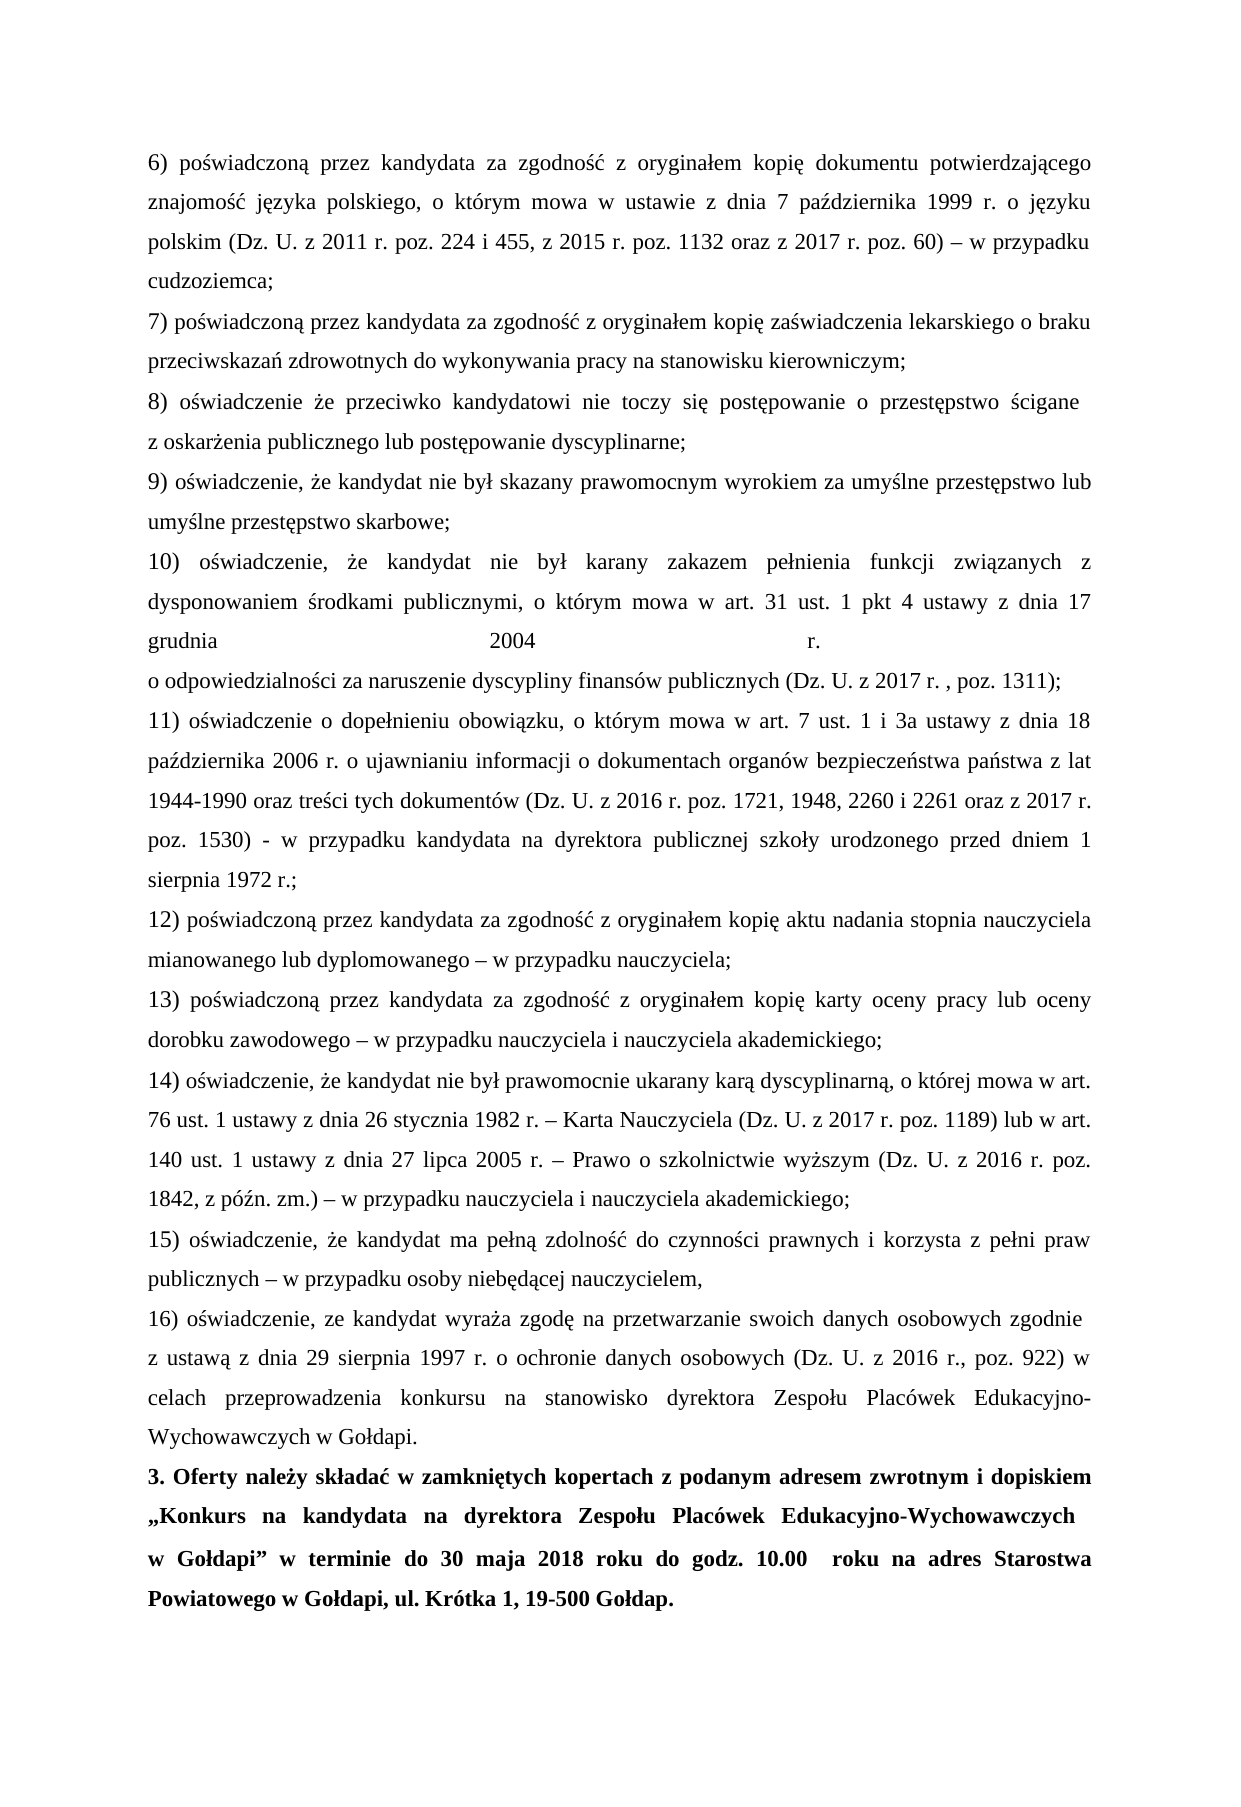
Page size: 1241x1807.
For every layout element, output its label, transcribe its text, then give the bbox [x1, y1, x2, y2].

text 9) oświadczenie, że kandydat nie był skazany prawomocnym wyrokiem za umyślne przestępstwo lub umyślne przestępstwo skarbowe; [148, 467, 1093, 534]
text 3. Oferty należy składać w zamkniętych kopertach z podanym adresem zwrotnym i dopiskiem „Konkurs na kandydata na dyrektora Zespołu Placówek Edukacyjno-Wychowawczych w Gołdapi” w terminie do 30 maja 2018 roku do godz. 10.00 roku na adres Starostwa Powiatowego w Gołdapi, ul. Krótka 1, 19-500 Gołdap. [148, 1463, 1093, 1611]
text 12) poświadczoną przez kandydata za zgodność z oryginałem kopię aktu nadania stopnia nauczyciela mianowanego lub dyplomowanego – w przypadku nauczyciela; [148, 905, 1093, 972]
text 15) oświadczenie, że kandydat ma pełną zdolność do czynności prawnych i korzysta z pełni praw publicznych – w przypadku osoby niebędącej nauczycielem, [148, 1225, 1093, 1292]
text 13) poświadczoną przez kandydata za zgodność z oryginałem kopię karty oceny pracy lub oceny dorobku zawodowego – w przypadku nauczyciela i nauczyciela akademickiego; [148, 985, 1093, 1052]
text 6) poświadczoną przez kandydata za zgodność z oryginałem kopię dokumentu potwierdzającego znajomość języka polskiego, o którym mowa w ustawie z dnia 7 października 1999 r. o języku polskim (Dz. U. z 2011 r. poz. 224 i 455, z 2015 r. poz. 1132 oraz z 2017 r. poz. 60) – w przypadku cudzoziemca; [148, 148, 1093, 294]
text 14) oświadczenie, że kandydat nie był prawomocnie ukarany karą dyscyplinarną, o której mowa w art. 76 ust. 1 ustawy z dnia 26 stycznia 1982 r. – Karta Nauczyciela (Dz. U. z 2017 r. poz. 1189) lub w art. 140 ust. 1 ustawy z dnia 27 lipca 2005 r. – Prawo o szkolnictwie wyższym (Dz. U. z 2016 r. poz. 1842, z późn. zm.) – w przypadku nauczyciela i nauczyciela akademickiego; [148, 1066, 1093, 1212]
text 8) oświadczenie że przeciwko kandydatowi nie toczy się postępowanie o przestępstwo ścigane z oskarżenia publicznego lub postępowanie dyscyplinarne; [148, 387, 1093, 454]
text 7) poświadczoną przez kandydata za zgodność z oryginałem kopię zaświadczenia lekarskiego o braku przeciwskazań zdrowotnych do wykonywania pracy na stanowisku kierowniczym; [148, 307, 1093, 374]
text 16) oświadczenie, ze kandydat wyraża zgodę na przetwarzanie swoich danych osobowych zgodnie z ustawą z dnia 29 sierpnia 1997 r. o ochronie danych osobowych (Dz. U. z 2016 r., poz. 922) w celach przeprowadzenia konkursu na stanowisko dyrektora Zespołu Placówek Edukacyjno-Wychowawczych w Gołdapi. [148, 1305, 1093, 1450]
text 10) oświadczenie, że kandydat nie był karany zakazem pełnienia funkcji związanych z dysponowaniem środkami publicznymi, o którym mowa w art. 31 ust. 1 pkt 4 ustawy z dnia 17 grudnia 2004 r. o odpowiedzialności za naruszenie dyscypliny finansów publicznych (Dz. U. z 2017 r. , poz. 1311); [148, 547, 1093, 693]
text 11) oświadczenie o dopełnieniu obowiązku, o którym mowa w art. 7 ust. 1 i 3a ustawy z dnia 18 października 2006 r. o ujawnianiu informacji o dokumentach organów bezpieczeństwa państwa z lat 1944-1990 oraz treści tych dokumentów (Dz. U. z 2016 r. poz. 1721, 1948, 2260 i 2261 oraz z 2017 r. poz. 1530) - w przypadku kandydata na dyrektora publicznej szkoły urodzonego przed dniem 1 sierpnia 1972 r.; [148, 707, 1093, 892]
